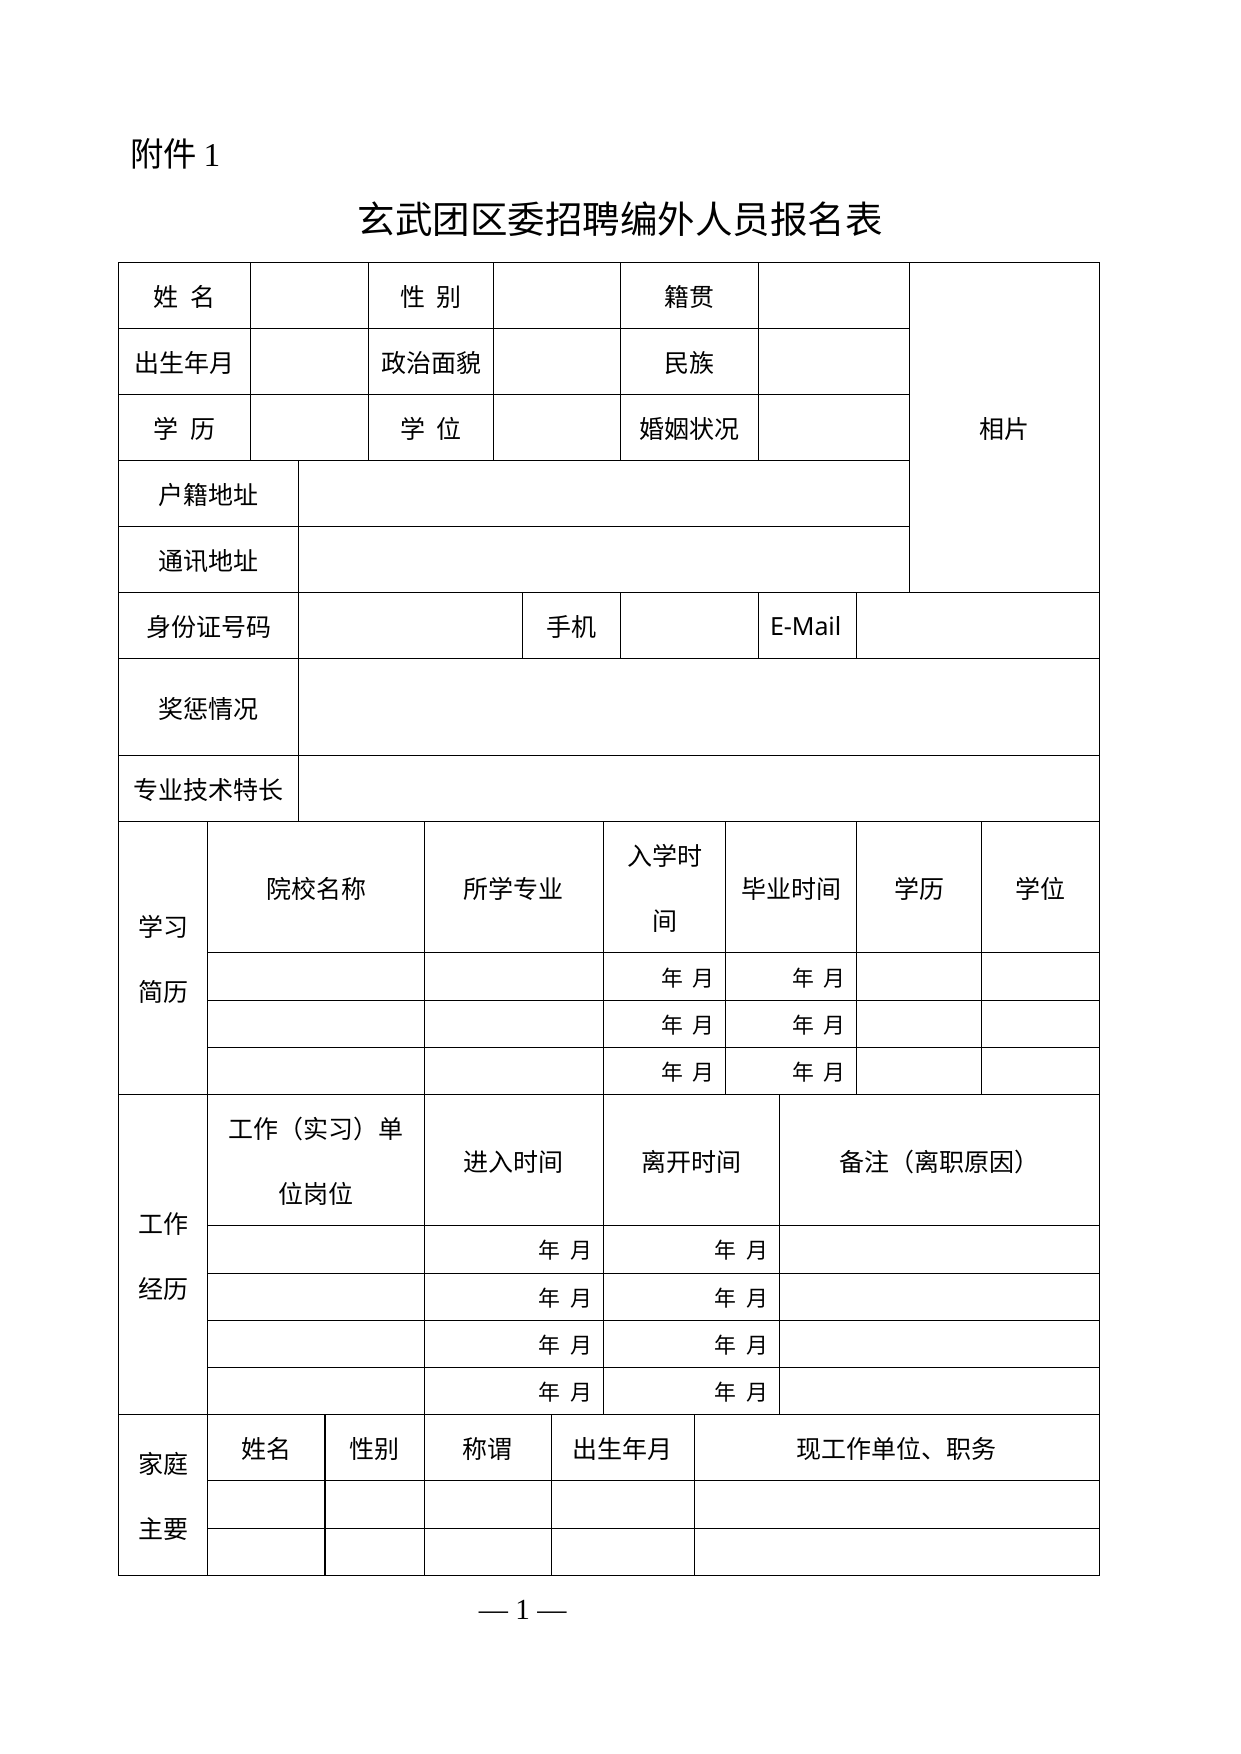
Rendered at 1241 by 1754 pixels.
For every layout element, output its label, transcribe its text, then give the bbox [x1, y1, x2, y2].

table_cell 称谓 [425, 1415, 551, 1480]
table_cell [208, 1368, 424, 1414]
table_cell [621, 593, 758, 658]
table_cell 专业技术特长 [119, 756, 298, 821]
table_cell [208, 1481, 324, 1528]
table_cell [982, 953, 1099, 999]
table_cell [208, 1321, 424, 1367]
table_cell [494, 395, 620, 460]
table_cell 备注（离职原因） [780, 1095, 1099, 1225]
table_cell [299, 527, 909, 592]
table_cell E-Mail [759, 593, 856, 658]
table_cell [425, 1001, 603, 1047]
table_cell [695, 1529, 1099, 1575]
table_cell [695, 1481, 1099, 1528]
table_cell 婚姻状况 [621, 395, 758, 460]
table_cell [759, 329, 909, 394]
table_cell 年 月 [604, 1048, 725, 1094]
table_cell [299, 756, 1099, 821]
table_cell 学 历 [119, 395, 250, 460]
table_cell [780, 1226, 1099, 1272]
table_cell [299, 659, 1099, 755]
table_cell 年 月 [425, 1368, 603, 1414]
table_cell [780, 1321, 1099, 1367]
table_cell 年 月 [604, 1321, 779, 1367]
table_cell [208, 1529, 324, 1575]
table_cell 出生年月 [119, 329, 250, 394]
table_cell [857, 1048, 981, 1094]
table_cell 年 月 [604, 953, 725, 999]
table_cell [780, 1368, 1099, 1414]
table_cell 手机 [523, 593, 620, 658]
table_cell 户籍地址 [119, 461, 298, 526]
table_cell [857, 593, 1099, 658]
table_header 姓 名 [119, 263, 250, 328]
table_cell 年 月 [604, 1001, 725, 1047]
table_cell 所学专业 [425, 822, 603, 952]
table_cell [425, 953, 603, 999]
table_cell [326, 1481, 424, 1528]
table_cell [208, 1048, 424, 1094]
table_cell 学 位 [369, 395, 493, 460]
table_cell 现工作单位、职务 [695, 1415, 1099, 1480]
table_cell 奖惩情况 [119, 659, 298, 755]
table_cell [425, 1048, 603, 1094]
table_cell 年 月 [604, 1226, 779, 1272]
table_cell 年 月 [425, 1274, 603, 1320]
table_cell 年 月 [425, 1321, 603, 1367]
table_cell 工作经历 [119, 1095, 207, 1414]
text 附件1 [130, 119, 1110, 184]
table_cell [425, 1481, 551, 1528]
table_cell [759, 395, 909, 460]
table_cell [208, 1226, 424, 1272]
table_cell 家庭主要成员情况 [119, 1415, 207, 1575]
table_cell 身份证号码 [119, 593, 298, 658]
table_cell [552, 1529, 694, 1575]
table_cell 工作（实习）单位岗位 [208, 1095, 424, 1225]
table_cell 性别 [326, 1415, 424, 1480]
table_cell 年 月 [726, 953, 856, 999]
table_cell [552, 1481, 694, 1528]
table_header [759, 263, 909, 328]
table_cell 年 月 [604, 1368, 779, 1414]
text 玄武团区委招聘编外人员报名表 [130, 184, 1110, 249]
table_cell 政治面貌 [369, 329, 493, 394]
table_cell [982, 1048, 1099, 1094]
table_cell [494, 329, 620, 394]
table_cell [425, 1529, 551, 1575]
table_cell 学习简历 [119, 822, 207, 1094]
table_cell 学历 [857, 822, 981, 952]
table_cell 学位 [982, 822, 1099, 952]
table_cell 民族 [621, 329, 758, 394]
table_cell 年 月 [726, 1001, 856, 1047]
table_cell [299, 593, 522, 658]
table_cell 通讯地址 [119, 527, 298, 592]
table_header 相片 [910, 263, 1099, 592]
table_cell [208, 1274, 424, 1320]
table_cell [251, 395, 368, 460]
table_cell 离开时间 [604, 1095, 779, 1225]
table_header [494, 263, 620, 328]
table_cell [208, 953, 424, 999]
table_cell [299, 461, 909, 526]
table_header 性 别 [369, 263, 493, 328]
table_cell [982, 1001, 1099, 1047]
table_cell [857, 1001, 981, 1047]
table_cell 进入时间 [425, 1095, 603, 1225]
table_header 籍贯 [621, 263, 758, 328]
table_cell 入学时间 [604, 822, 725, 952]
table_cell [208, 1001, 424, 1047]
table_cell [780, 1274, 1099, 1320]
table_cell 毕业时间 [726, 822, 856, 952]
table_cell 出生年月 [552, 1415, 694, 1480]
table_cell 姓名 [208, 1415, 324, 1480]
table_cell [326, 1529, 424, 1575]
table_cell 年 月 [726, 1048, 856, 1094]
table_cell [251, 329, 368, 394]
table_header [251, 263, 368, 328]
table_cell 院校名称 [208, 822, 424, 952]
table_cell 年 月 [604, 1274, 779, 1320]
table_cell 年 月 [425, 1226, 603, 1272]
table_cell [857, 953, 981, 999]
